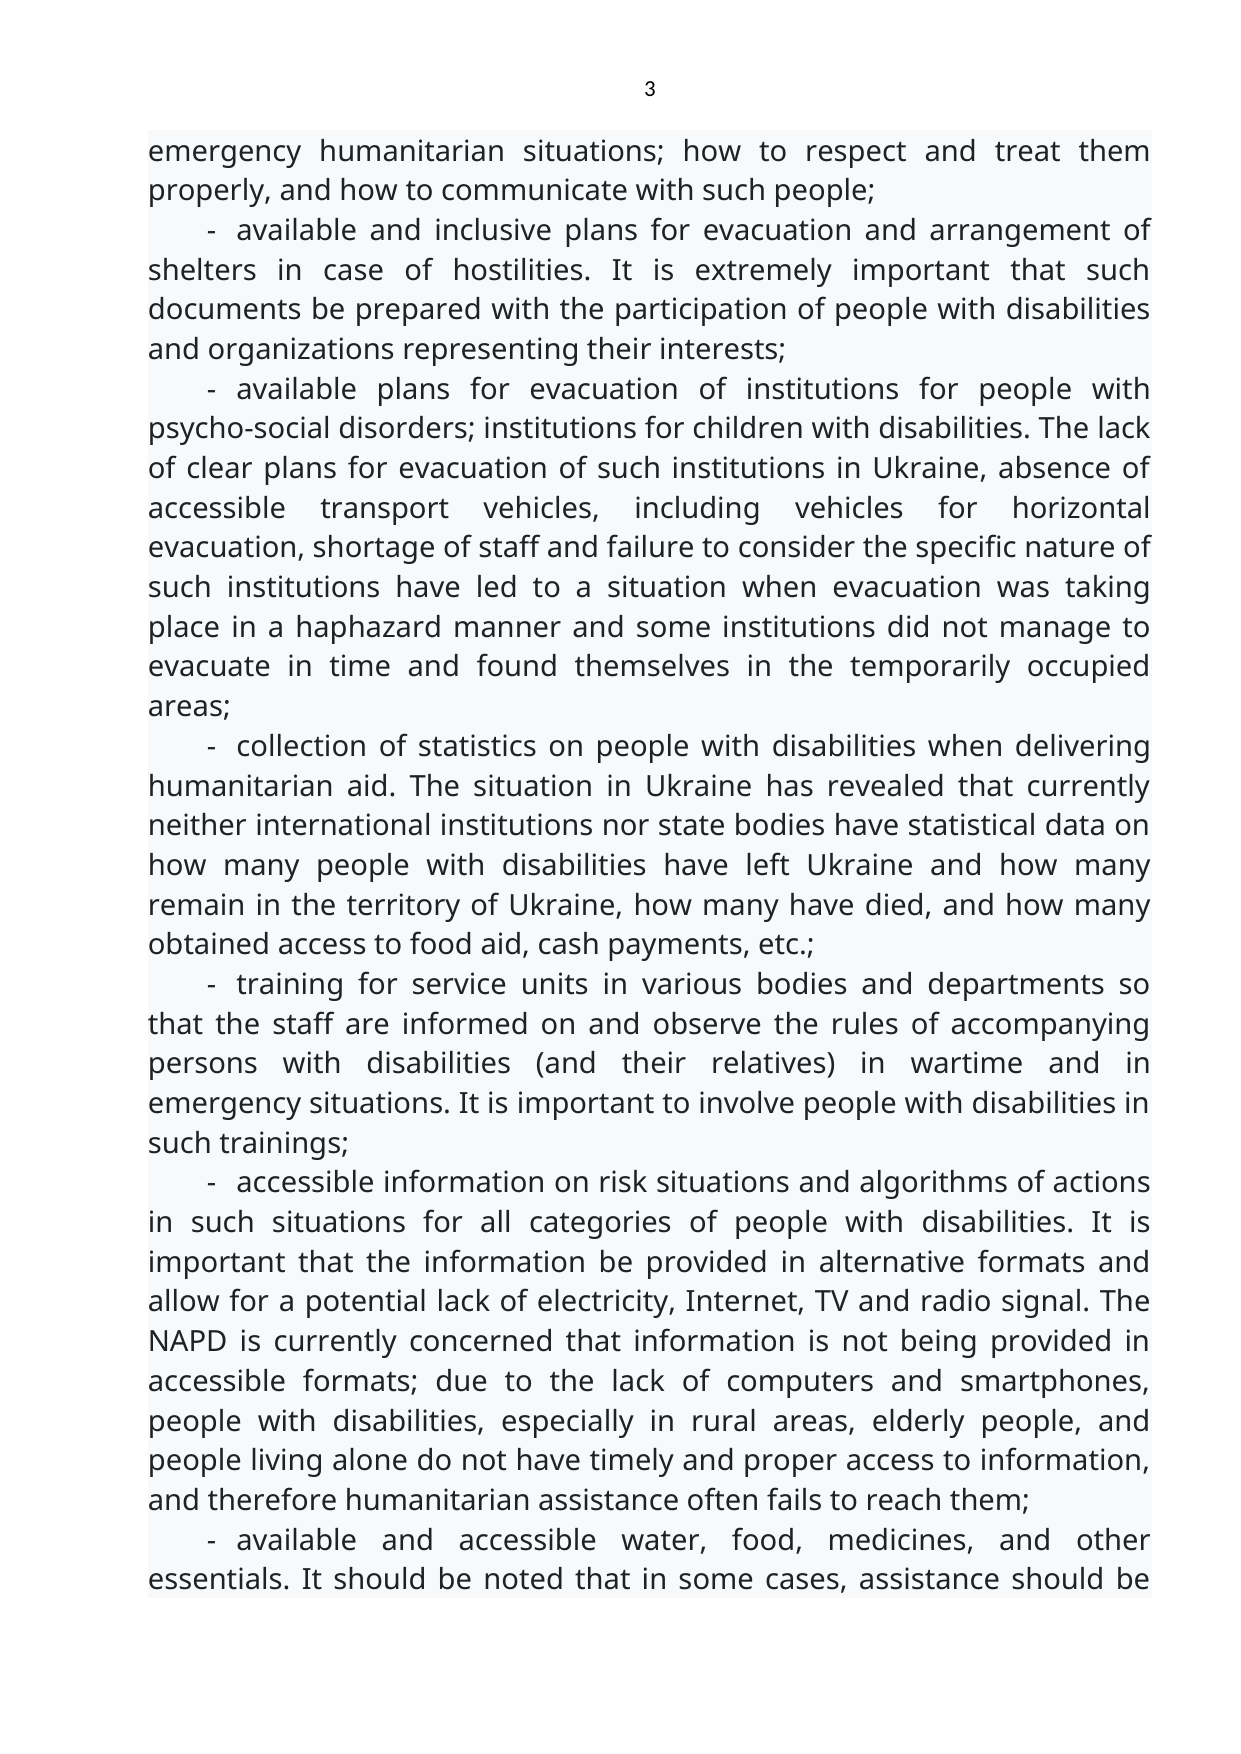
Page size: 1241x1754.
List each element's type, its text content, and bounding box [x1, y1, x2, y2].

list collection of statistics on people with disabilities when delivering humanitarian aid. The situation in Ukraine has revealed that currently neither international institutions nor state bodies have statistical data on how many people with disabilities have left Ukraine and how many remain in the territory of Ukraine, how many have died, and how many obtained access to food aid, cash payments, etc.; [148, 725, 1152, 963]
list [148, 1519, 1152, 1598]
list training for service units in various bodies and departments so that the staff are informed on and observe the rules of accompanying persons with disabilities (and their relatives) in wartime and in emergency situations. It is important to involve people with disabilities in such trainings; [148, 963, 1152, 1162]
list available plans for evacuation of institutions for people with psycho-social disorders; institutions for children with disabilities. The lack of clear plans for evacuation of such institutions in Ukraine, absence of accessible transport vehicles, including vehicles for horizontal evacuation, shortage of staff and failure to consider the specific nature of such institutions have led to a situation when evacuation was taking place in a haphazard manner and some institutions did not manage to evacuate in time and found themselves in the temporarily occupied areas; [148, 368, 1152, 725]
list available and inclusive plans for evacuation and arrangement of shelters in case of hostilities. It is extremely important that such documents be prepared with the participation of people with disabilities and organizations representing their interests; [148, 209, 1152, 368]
list accessible information on risk situations and algorithms of actions in such situations for all categories of people with disabilities. It is important that the information be provided in alternative formats and allow for a potential lack of electricity, Internet, TV and radio signal. The NAPD is currently concerned that information is not being provided in accessible formats; due to the lack of computers and smartphones, people with disabilities, especially in rural areas, elderly people, and people living alone do not have timely and proper access to information, and therefore humanitarian assistance often fails to reach them; [148, 1162, 1152, 1519]
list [148, 130, 1152, 209]
